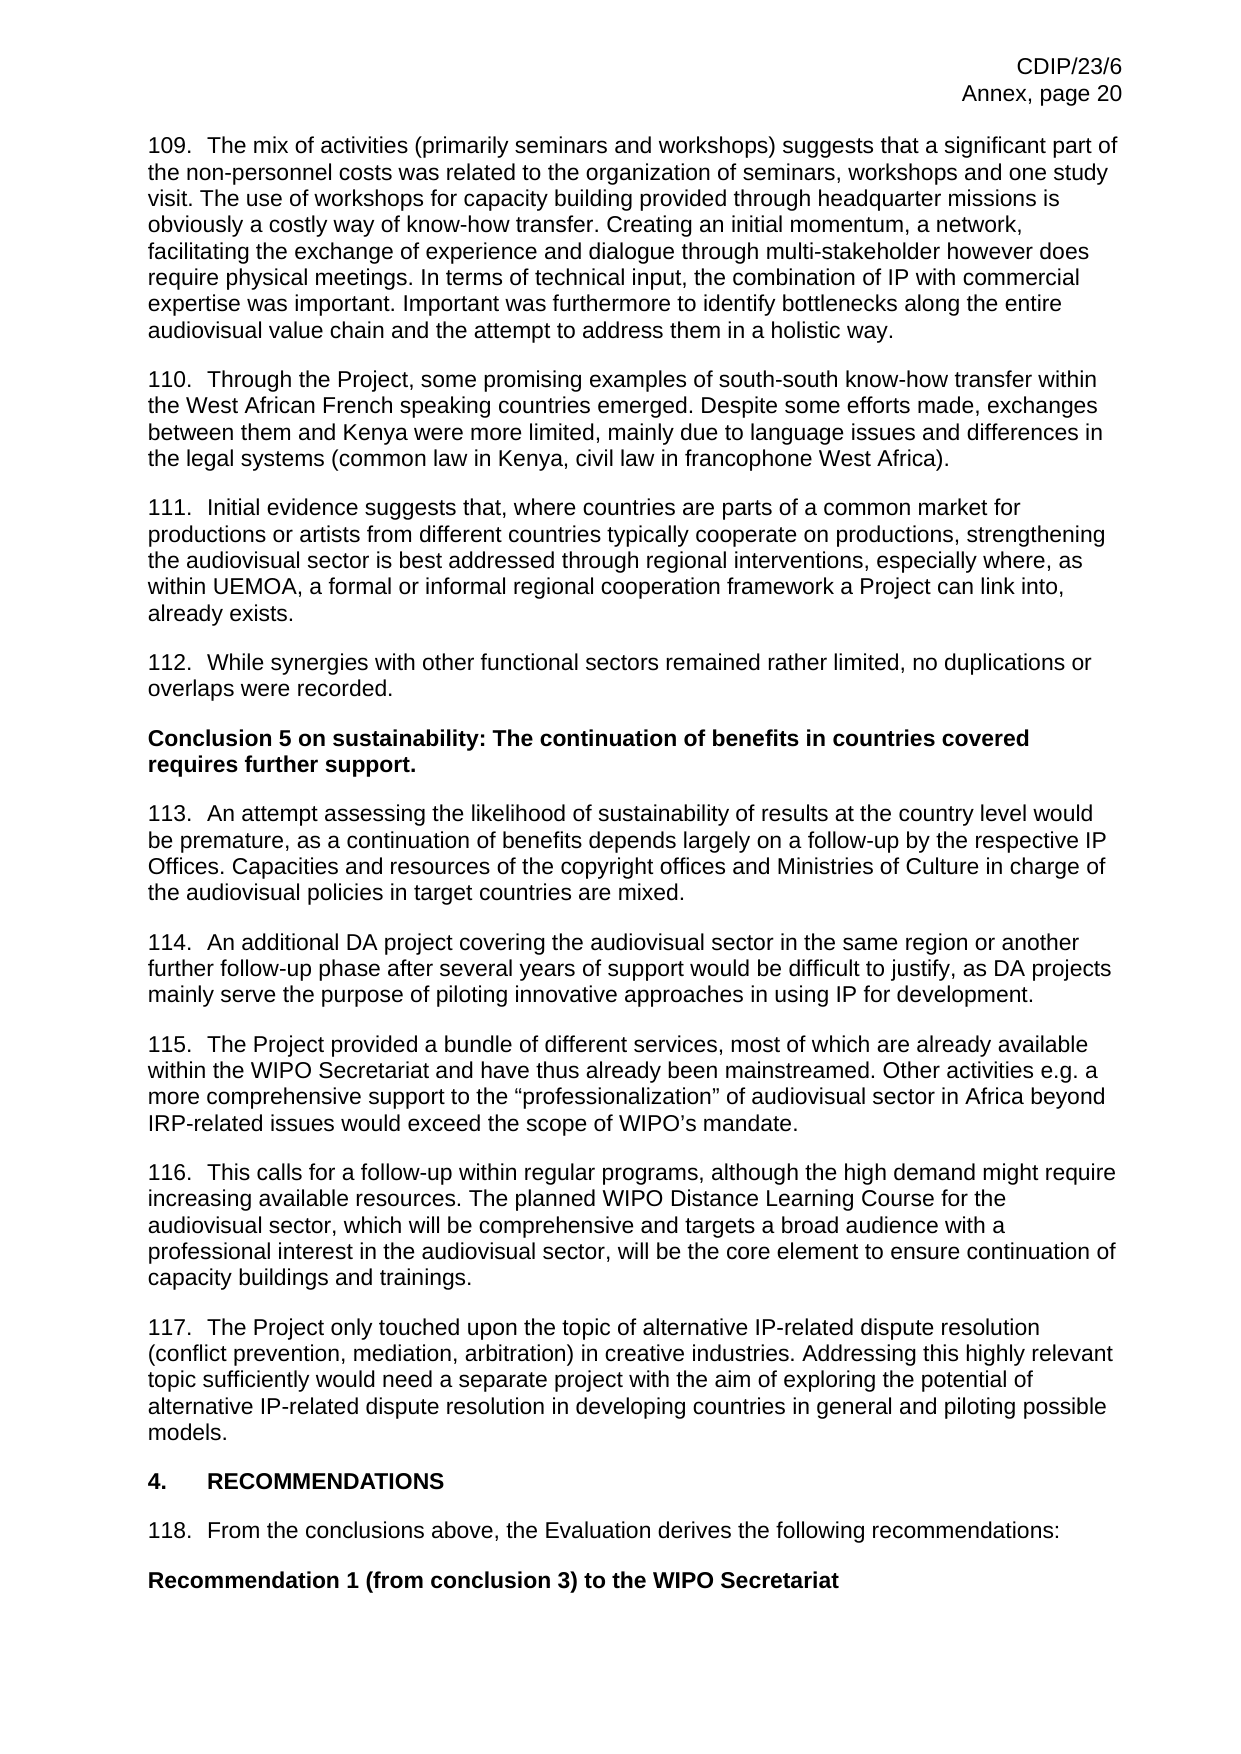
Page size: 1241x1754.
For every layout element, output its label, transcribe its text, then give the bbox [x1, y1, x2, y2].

text From the conclusions above, the Evaluation derives the following recommendations: [148, 1517, 1122, 1544]
text The mix of activities (primarily seminars and workshops) suggests that a significant part of the non-personnel costs was related to the organization of seminars, workshops and one study visit. The use of workshops for capacity building provided through headquarter missions is obviously a costly way of know-how transfer. Creating an initial momentum, a network, facilitating the exchange of experience and dialogue through multi-stakeholder however does require physical meetings. In terms of technical input, the combination of IP with commercial expertise was important. Important was furthermore to identify bottlenecks along the entire audiovisual value chain and the attempt to address them in a holistic way. [148, 132, 1122, 343]
text The Project only touched upon the topic of alternative IP-related dispute resolution (conflict prevention, mediation, arbitration) in creative industries. Addressing this highly relevant topic sufficiently would need a separate project with the aim of exploring the potential of alternative IP-related dispute resolution in developing countries in general and piloting possible models. [148, 1313, 1122, 1445]
text Initial evidence suggests that, where countries are parts of a common market for productions or artists from different countries typically cooperate on productions, strengthening the audiovisual sector is best addressed through regional interventions, especially where, as within UEMOA, a formal or informal regional cooperation framework a Project can link into, already exists. [148, 494, 1122, 626]
text This calls for a follow-up within regular programs, although the high demand might require increasing available resources. The planned WIPO Distance Learning Course for the audiovisual sector, which will be comprehensive and targets a broad audience with a professional interest in the audiovisual sector, will be the core element to ensure continuation of capacity buildings and trainings. [148, 1159, 1122, 1291]
text The Project provided a bundle of different services, most of which are already available within the WIPO Secretariat and have thus already been mainstreamed. Other activities e.g. a more comprehensive support to the “professionalization” of audiovisual sector in Africa beyond IRP-related issues would exceed the scope of WIPO’s mandate. [148, 1031, 1122, 1136]
text While synergies with other functional sectors remained rather limited, no duplications or overlaps were recorded. [148, 649, 1122, 702]
text Recommendation 1 (from conclusion 3) to the WIPO Secretariat [148, 1567, 1122, 1593]
text Through the Project, some promising examples of south-south know-how transfer within the West African French speaking countries emerged. Despite some efforts made, exchanges between them and Kenya were more limited, mainly due to language issues and differences in the legal systems (common law in Kenya, civil law in francophone West Africa). [148, 366, 1122, 471]
list Conclusion 5 on sustainability: The continuation of benefits in countries covered requires further support. [148, 724, 1122, 777]
text An attempt assessing the likelihood of sustainability of results at the country level would be premature, as a continuation of benefits depends largely on a follow-up by the respective IP Offices. Capacities and resources of the copyright offices and Ministries of Culture in charge of the audiovisual policies in target countries are mixed. [148, 800, 1122, 906]
text An additional DA project covering the audiovisual sector in the same region or another further follow-up phase after several years of support would be difficult to justify, as DA projects mainly serve the purpose of piloting innovative approaches in using IP for development. [148, 928, 1122, 1008]
subtitle Recommendations [148, 1468, 1122, 1494]
